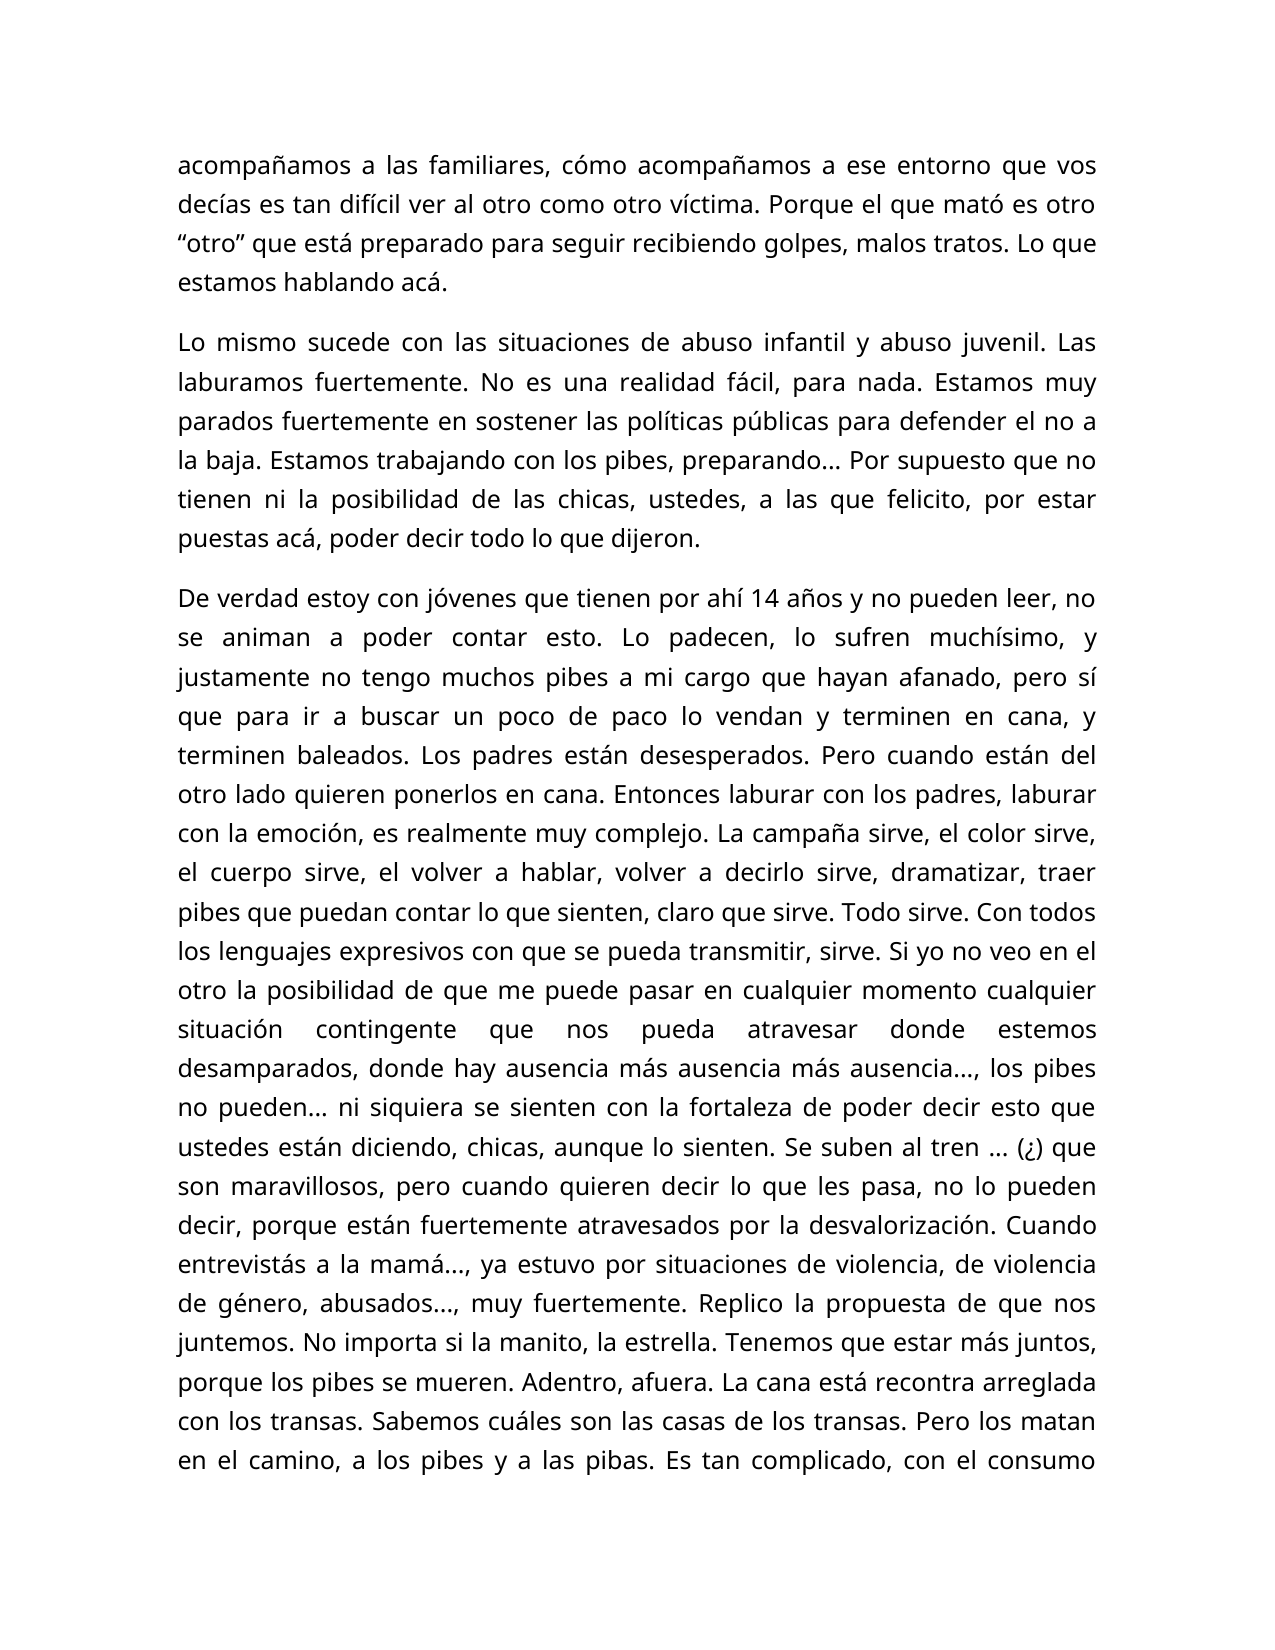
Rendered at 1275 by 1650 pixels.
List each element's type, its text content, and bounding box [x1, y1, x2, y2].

text Lo mismo sucede con las situaciones de abuso infantil y abuso juvenil. Las laburamos fuertemente. No es una realidad fácil, para nada. Estamos muy parados fuertemente en sostener las políticas públicas para defender el no a la baja. Estamos trabajando con los pibes, preparando... Por supuesto que no tienen ni la posibilidad de las chicas, ustedes, a las que felicito, por estar puestas acá, poder decir todo lo que dijeron. [177, 325, 1098, 555]
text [177, 581, 1098, 1477]
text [177, 148, 1098, 299]
